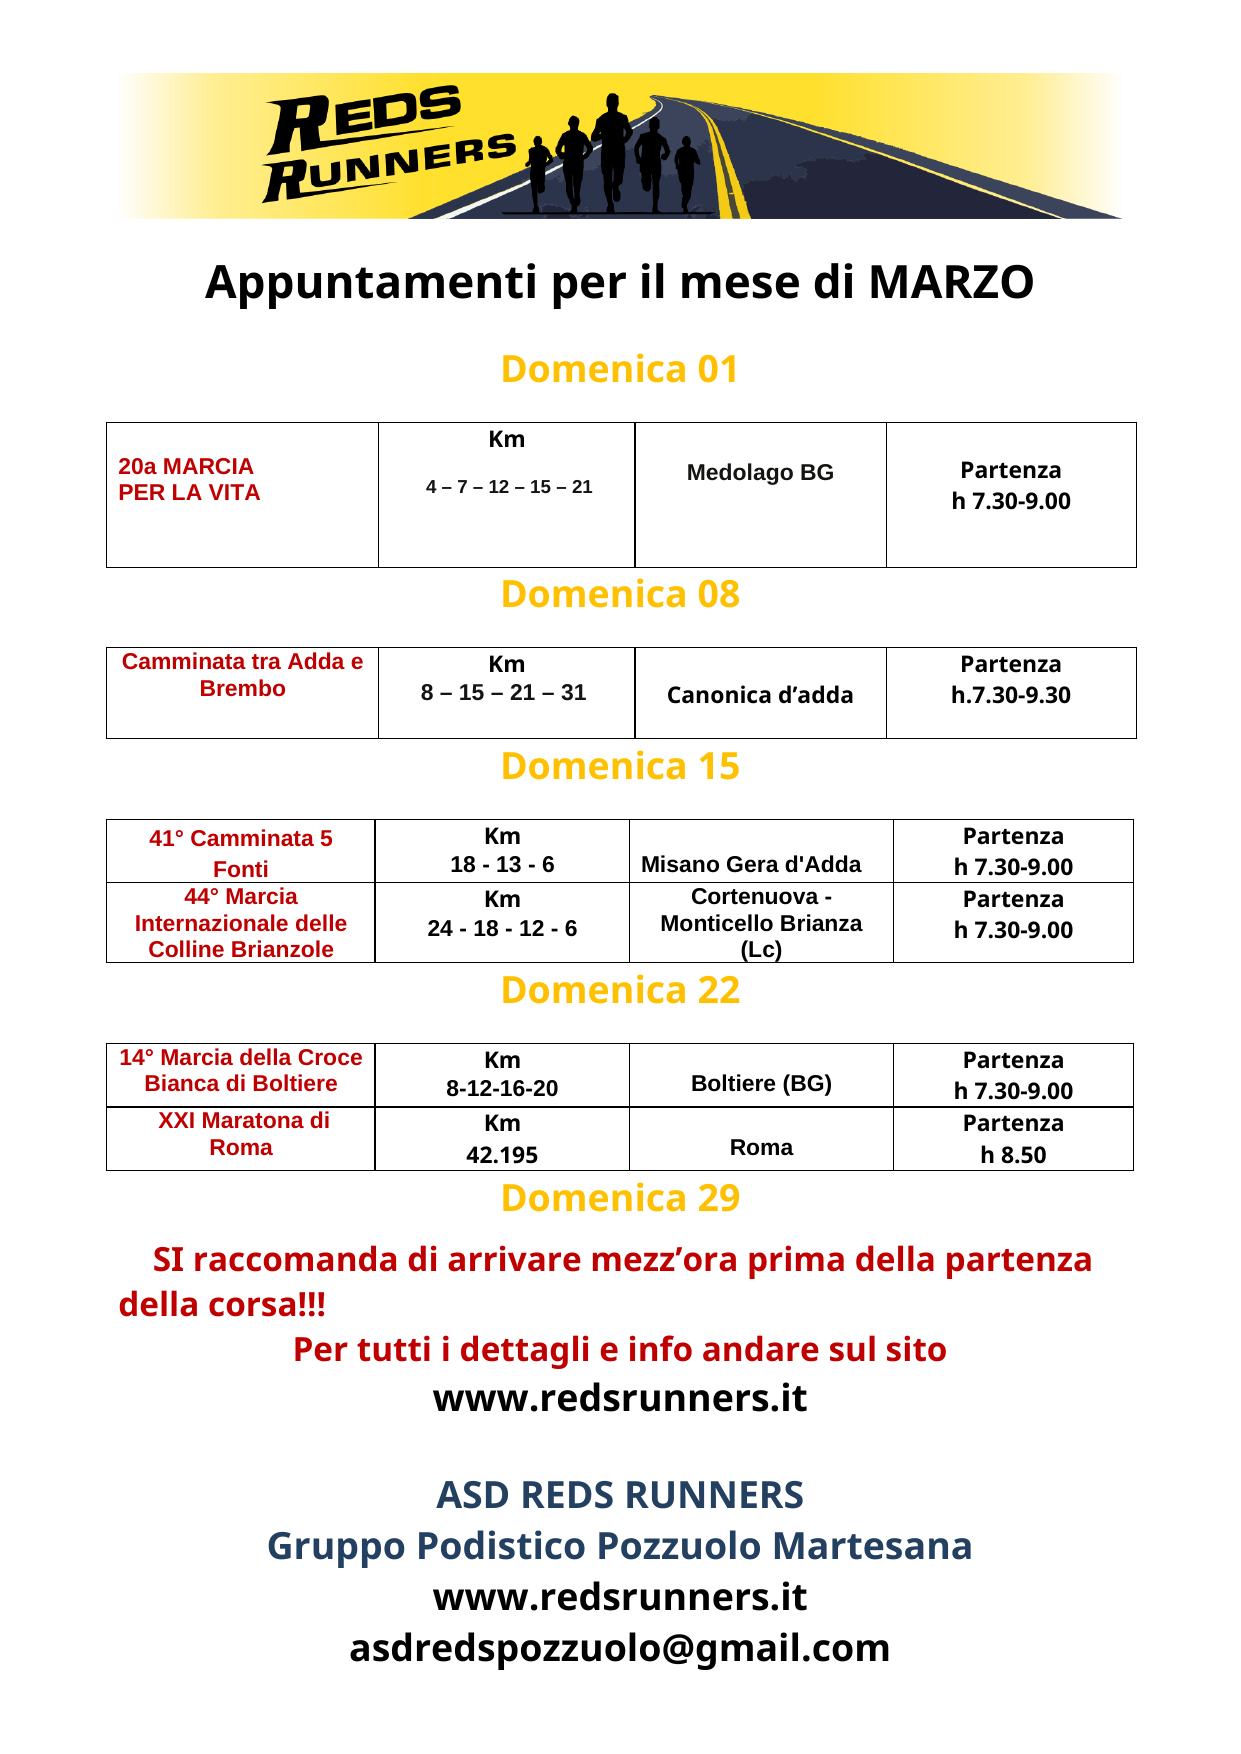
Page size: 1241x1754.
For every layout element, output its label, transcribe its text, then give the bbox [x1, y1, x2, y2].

table_header Partenza h 7.30-9.00 [887, 423, 1136, 567]
table_header 14° Marcia della Croce Bianca di Boltiere [107, 1044, 374, 1106]
table_header Km 8-12-16-20 [376, 1044, 629, 1106]
table_header Boltiere (BG) [630, 1044, 893, 1106]
table_header Partenza h 7.30-9.00 [894, 1044, 1133, 1106]
text Domenica 15 [118, 739, 1122, 790]
text Domenica 22 [118, 963, 1122, 1014]
table_cell XXI Maratona di Roma [107, 1108, 374, 1170]
table_header Partenza h 7.30-9.00 [894, 820, 1133, 882]
table_header Km 8 – 15 – 21 – 31 [379, 648, 634, 738]
table_header 20a MARCIA PER LA VITA [107, 423, 378, 567]
text Appuntamenti per il mese di MARZO [118, 249, 1122, 312]
table_cell Partenza h 8.50 [894, 1108, 1133, 1170]
table_header Canonica d’adda [636, 648, 886, 738]
table_header Km 4 – 7 – 12 – 15 – 21 [379, 423, 634, 567]
text Domenica 29 [118, 1171, 1122, 1222]
table_header Misano Gera d'Adda [630, 820, 893, 882]
table_header Partenza h.7.30-9.30 [887, 648, 1136, 738]
table_header Medolago BG [636, 423, 886, 567]
table_cell Km 42.195 [376, 1108, 629, 1170]
table_header Camminata tra Adda e Brembo [107, 648, 378, 738]
picture [118, 73, 1123, 219]
table_cell 44° Marcia Internazionale delle Colline Brianzole [107, 883, 374, 962]
table_cell Km 24 - 18 - 12 - 6 [376, 883, 629, 962]
text Domenica 08 [118, 568, 1122, 619]
table_header Km 18 - 13 - 6 [376, 820, 629, 882]
table_cell Roma [630, 1108, 893, 1170]
table_cell Cortenuova - Monticello Brianza (Lc) [630, 883, 893, 962]
text Domenica 01 [118, 342, 1122, 393]
table_cell Partenza h 7.30-9.00 [894, 883, 1133, 962]
